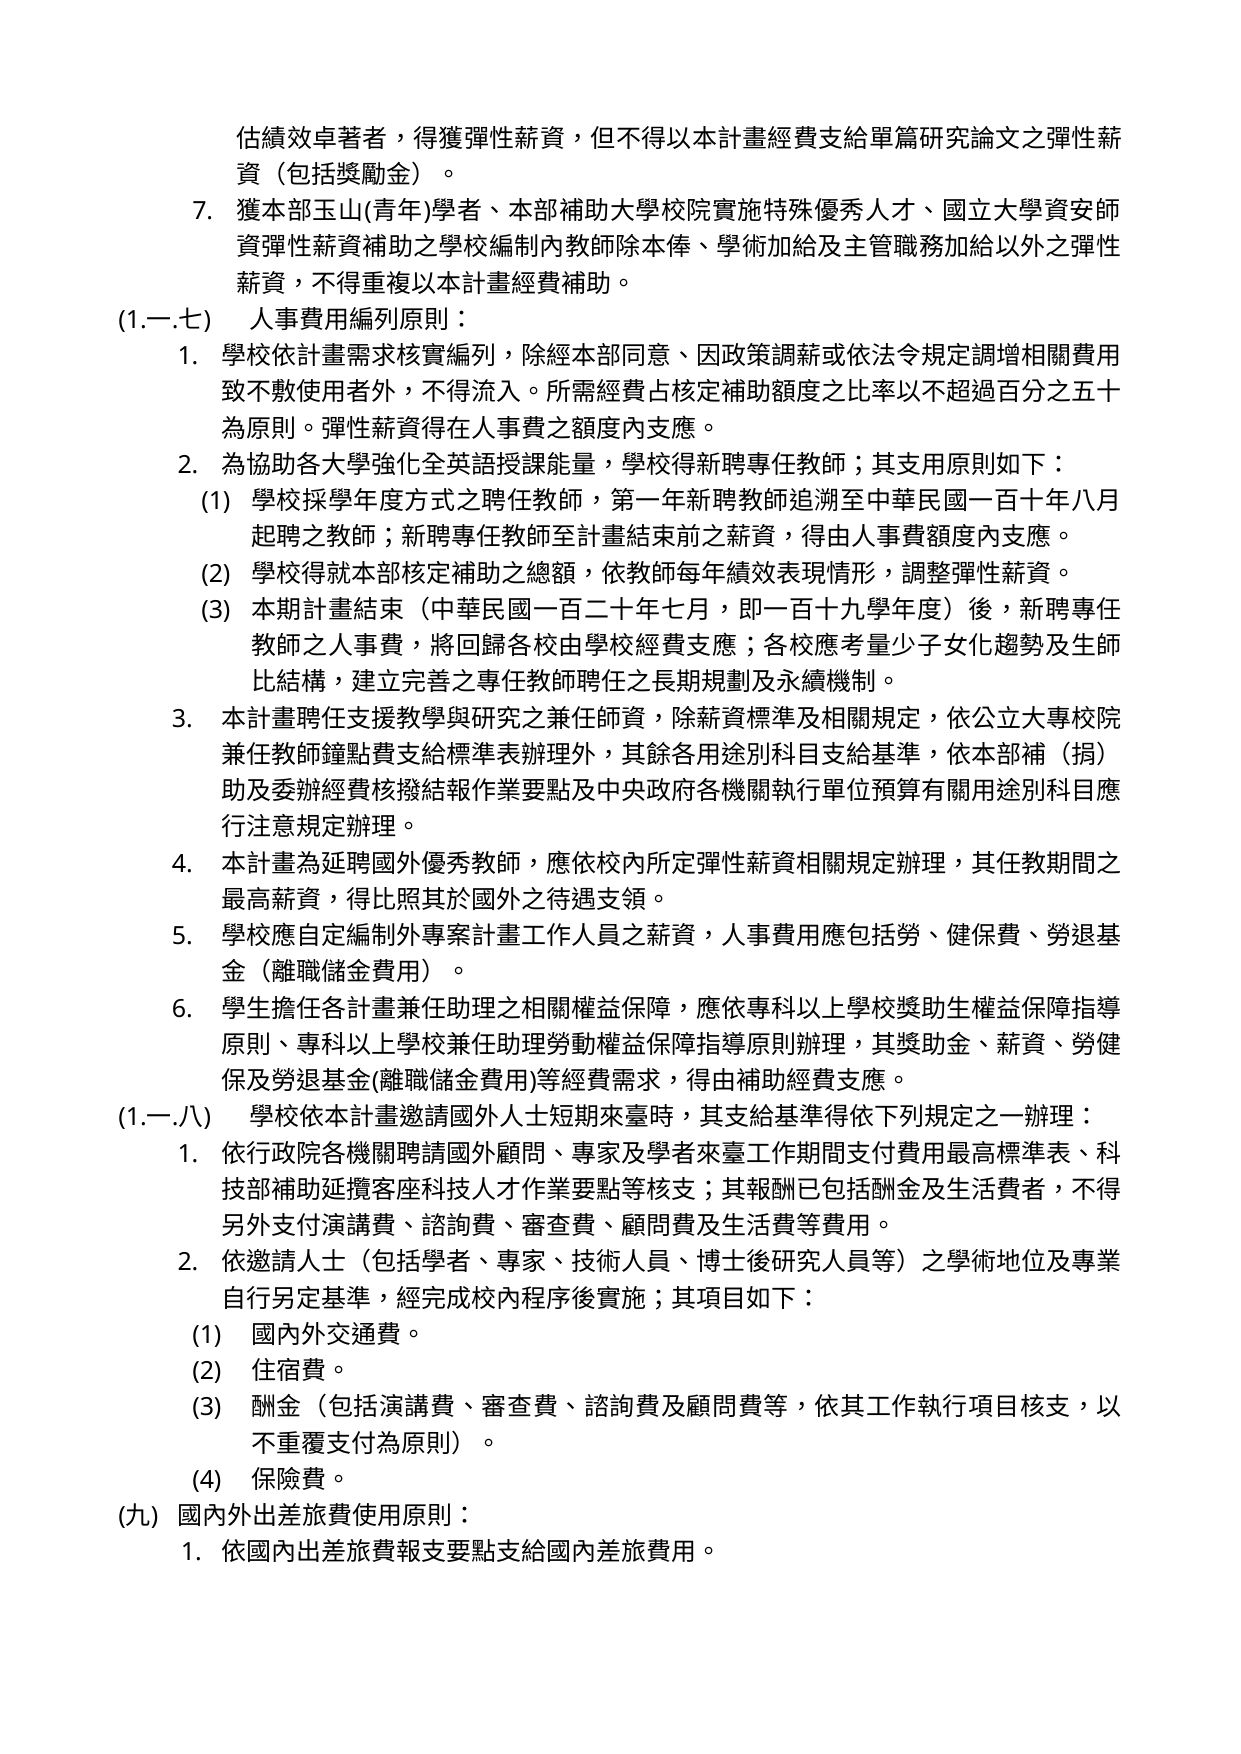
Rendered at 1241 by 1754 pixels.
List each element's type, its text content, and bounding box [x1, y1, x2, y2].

list 住宿費。 [192, 1351, 1122, 1387]
list 學校得就本部核定補助之總額，依教師每年績效表現情形，調整彈性薪資。 [201, 553, 1122, 589]
list 人事費用編列原則： [118, 299, 1122, 336]
list 本計畫聘任支援教學與研究之兼任師資，除薪資標準及相關規定，依公立大專校院兼任教師鐘點費支給標準表辦理外，其餘各用途別科目支給基準，依本部補（捐）助及委辦經費核撥結報作業要點及中央政府各機關執行單位預算有關用途別科目應行注意規定辦理。 [172, 698, 1122, 843]
list 獲本部玉山(青年)學者、本部補助大學校院實施特殊優秀人才、國立大學資安師資彈性薪資補助之學校編制內教師除本俸、學術加給及主管職務加給以外之彈性薪資，不得重複以本計畫經費補助。 [192, 191, 1122, 299]
list 學校應自定編制外專案計畫工作人員之薪資，人事費用應包括勞、健保費、勞退基金（離職儲金費用）。 [172, 916, 1122, 988]
list 學校依計畫需求核實編列，除經本部同意、因政策調薪或依法令規定調增相關費用致不敷使用者外，不得流入。所需經費占核定補助額度之比率以不超過百分之五十為原則。彈性薪資得在人事費之額度內支應。 [177, 336, 1122, 444]
list 依邀請人士（包括學者、專家、技術人員、博士後研究人員等）之學術地位及專業自行另定基準，經完成校內程序後實施；其項目如下： [177, 1242, 1122, 1314]
list 學生擔任各計畫兼任助理之相關權益保障，應依專科以上學校獎助生權益保障指導原則、專科以上學校兼任助理勞動權益保障指導原則辦理，其獎助金、薪資、勞健保及勞退基金(離職儲金費用)等經費需求，得由補助經費支應。 [172, 988, 1122, 1097]
list 國內外交通費。 [192, 1314, 1122, 1351]
list 為協助各大學強化全英語授課能量，學校得新聘專任教師；其支用原則如下： [177, 444, 1122, 481]
list 酬金（包括演講費、審查費、諮詢費及顧問費等，依其工作執行項目核支，以不重覆支付為原則）。 [192, 1387, 1122, 1459]
list 學校依本計畫邀請國外人士短期來臺時，其支給基準得依下列規定之一辦理： [118, 1097, 1122, 1133]
list 依國內出差旅費報支要點支給國內差旅費用。 [181, 1532, 1122, 1568]
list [192, 118, 1122, 191]
text (九) 國內外出差旅費使用原則： [118, 1496, 1122, 1532]
list 學校採學年度方式之聘任教師，第一年新聘教師追溯至中華民國一百十年八月起聘之教師；新聘專任教師至計畫結束前之薪資，得由人事費額度內支應。 [201, 481, 1122, 553]
list 保險費。 [192, 1459, 1122, 1496]
list 本期計畫結束（中華民國一百二十年七月，即一百十九學年度）後，新聘專任教師之人事費，將回歸各校由學校經費支應；各校應考量少子女化趨勢及生師比結構，建立完善之專任教師聘任之長期規劃及永續機制。 [201, 589, 1122, 698]
list 本計畫為延聘國外優秀教師，應依校內所定彈性薪資相關規定辦理，其任教期間之最高薪資，得比照其於國外之待遇支領。 [172, 843, 1122, 916]
list 依行政院各機關聘請國外顧問、專家及學者來臺工作期間支付費用最高標準表、科技部補助延攬客座科技人才作業要點等核支；其報酬已包括酬金及生活費者，不得另外支付演講費、諮詢費、審查費、顧問費及生活費等費用。 [177, 1133, 1122, 1242]
